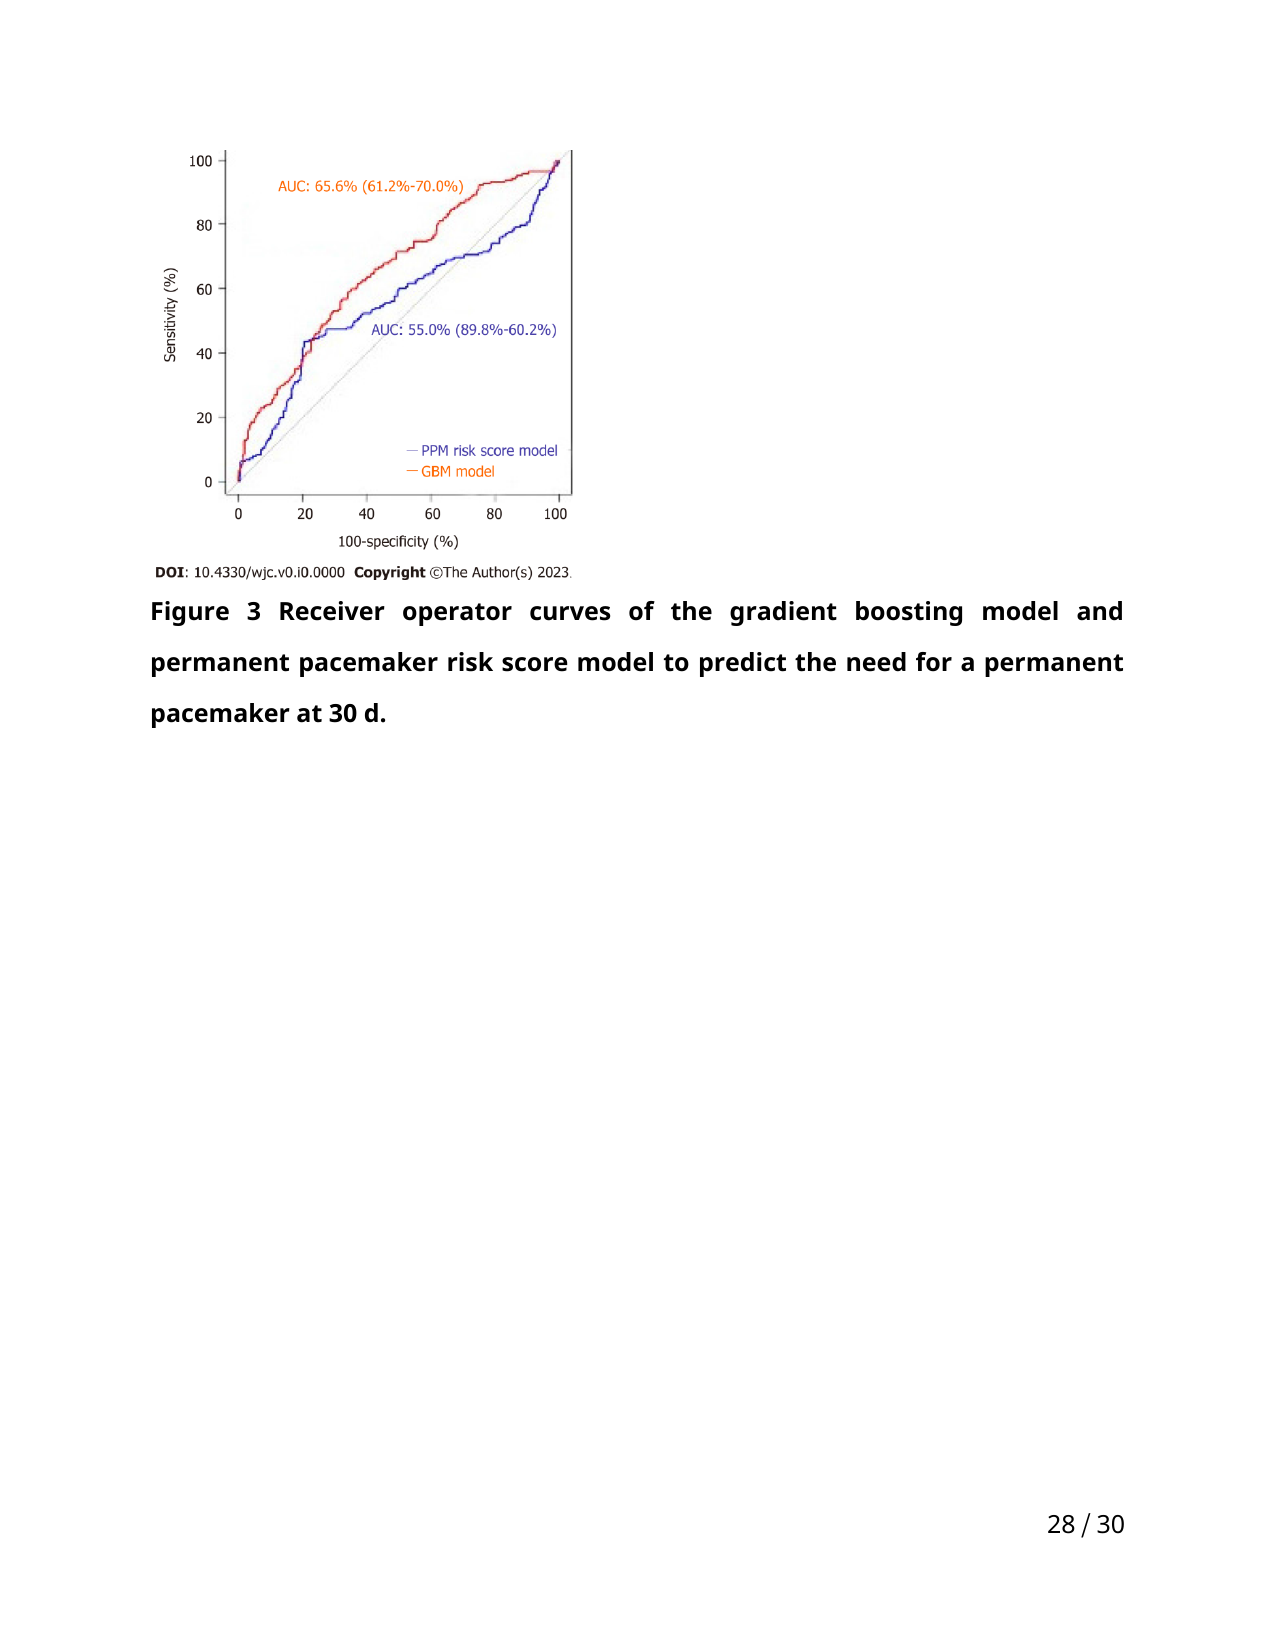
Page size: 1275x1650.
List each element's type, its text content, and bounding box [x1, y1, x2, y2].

picture [150, 150, 573, 580]
text Figure 3 Receiver operator curves of the gradient boosting model and permanent pacemaker risk score model to predict the need for a permanent pacemaker at 30 d. [150, 594, 1125, 730]
